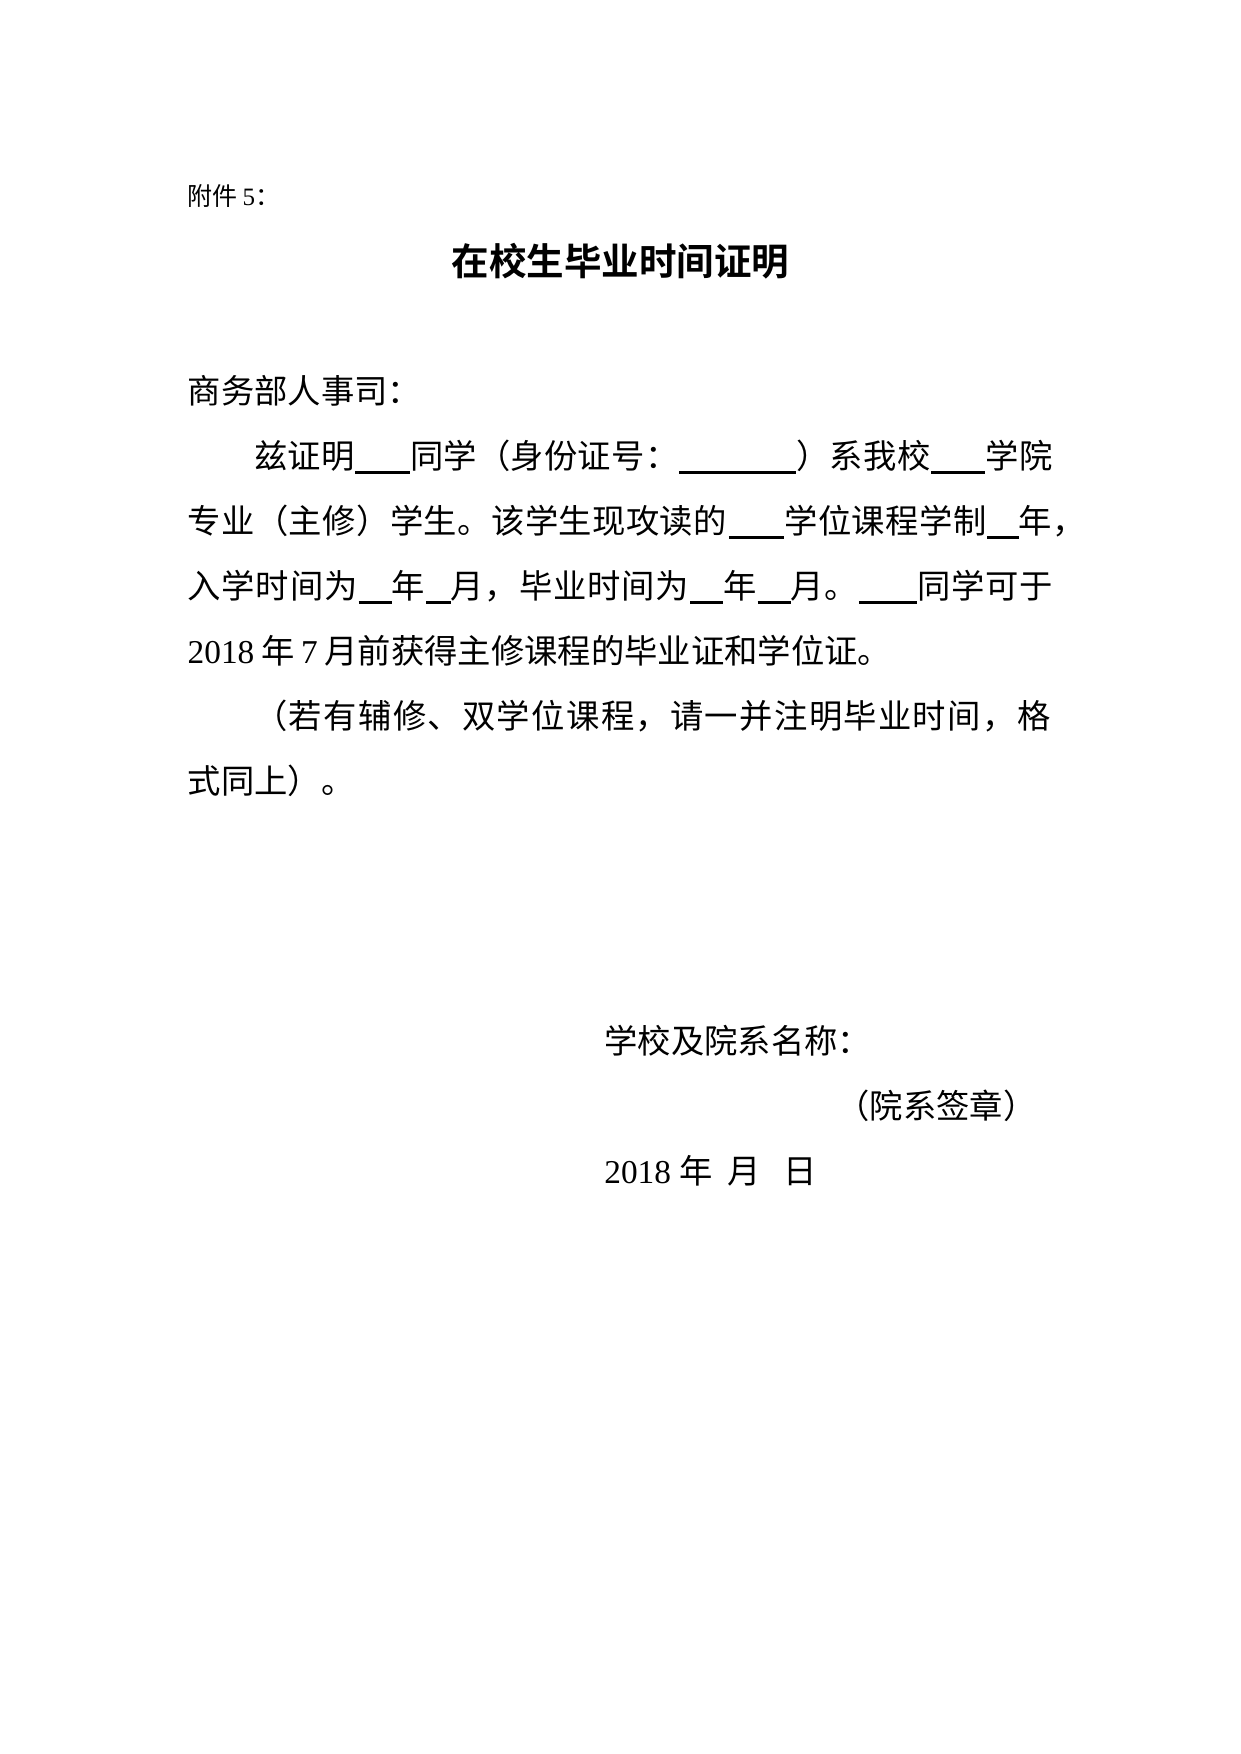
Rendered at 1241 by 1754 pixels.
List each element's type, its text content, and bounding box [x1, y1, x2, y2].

text 2018 年 月 日 [187, 1137, 986, 1202]
text 学校及院系名称： [187, 1007, 986, 1072]
text 在校生毕业时间证明 [187, 227, 1053, 292]
text （院系签章） [187, 1072, 1036, 1137]
text 商务部人事司： [187, 357, 1053, 422]
text （若有辅修、双学位课程，请一并注明毕业时间，格式同上）。 [187, 682, 1053, 812]
text 兹证明 同学（身份证号： ）系我校 学院 专业（主修）学生。该学生现攻读的 学位课程学制 年，入学时间为 年 月，毕业时间为 年 月。 同学可于2018年7月前获得主修课程的毕业证和学位证。 [187, 422, 1053, 682]
text 附件5： [187, 162, 1053, 227]
